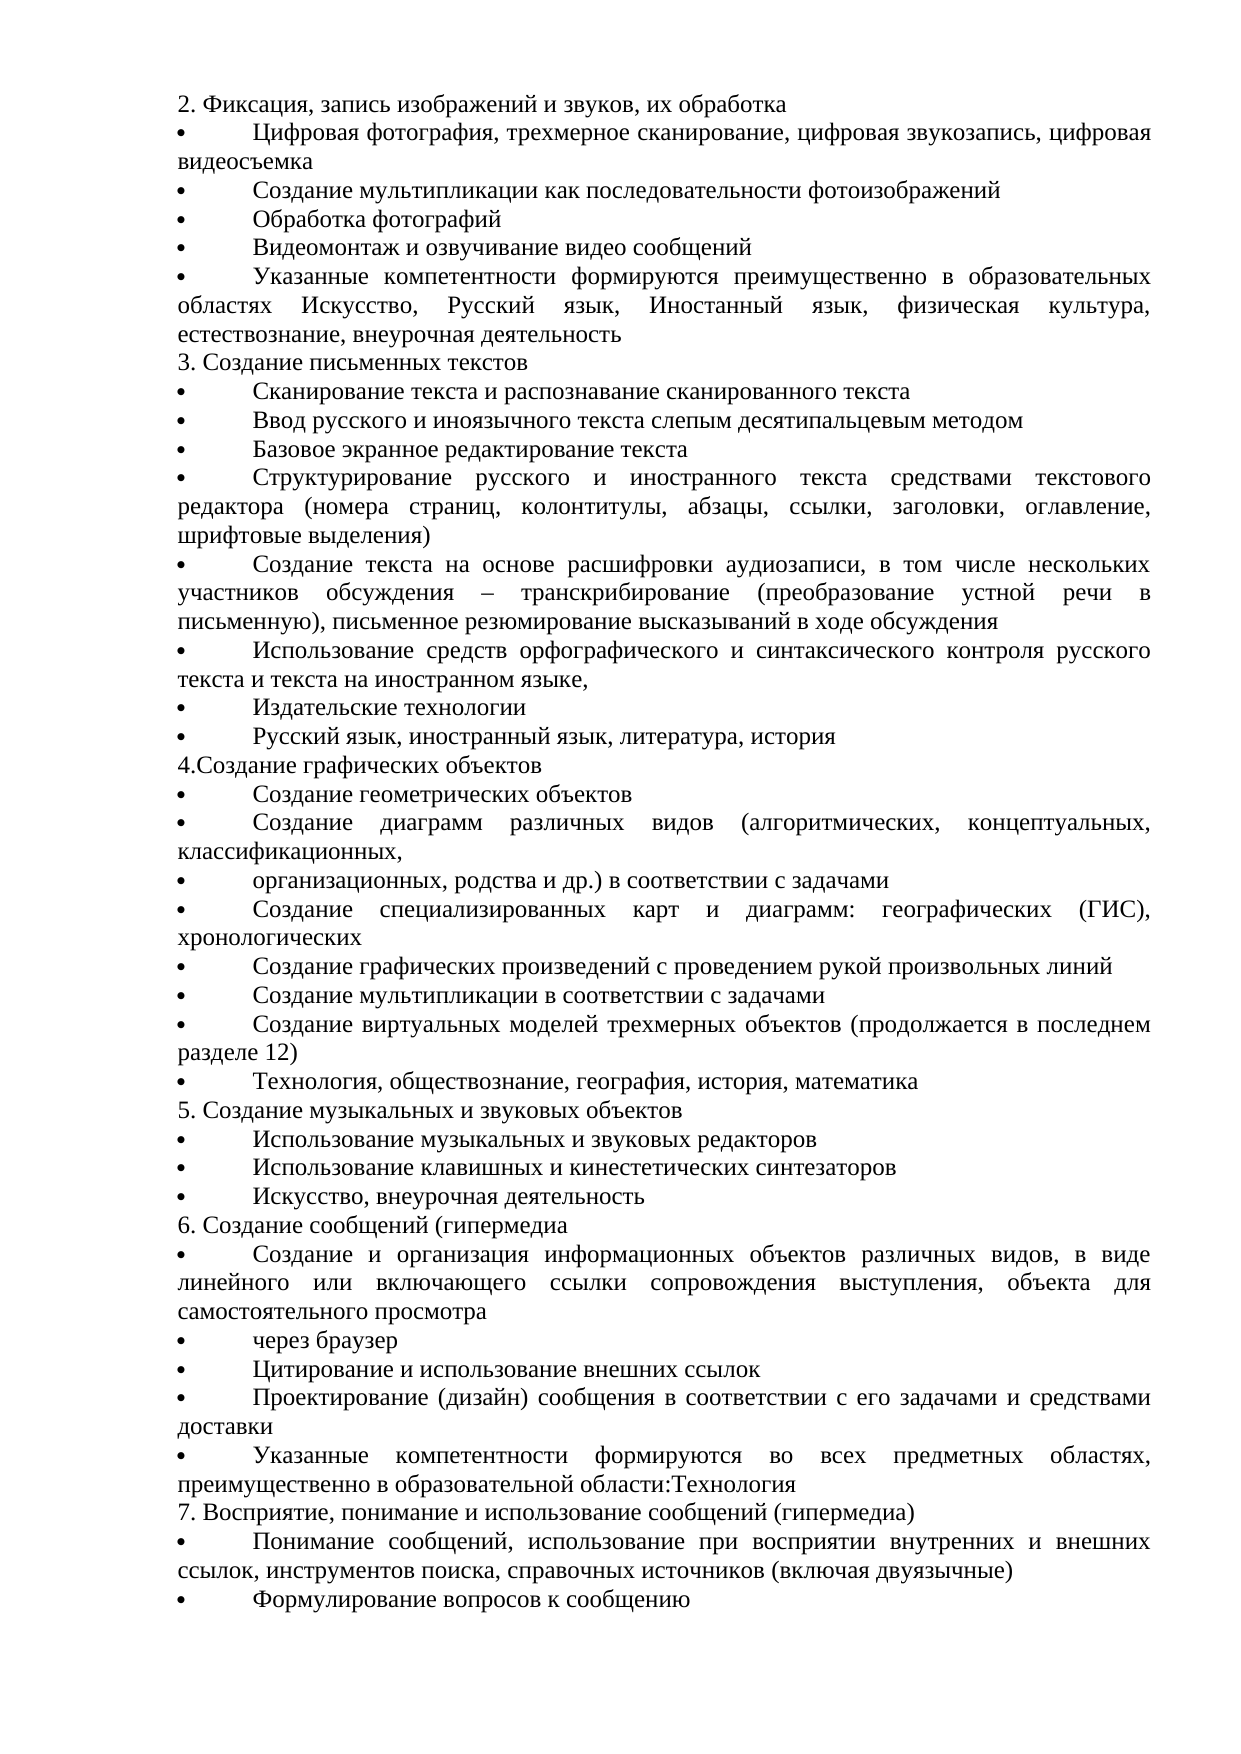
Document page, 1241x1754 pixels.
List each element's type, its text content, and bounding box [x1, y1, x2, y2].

list Использование музыкальных и звуковых редакторов [177, 1124, 1152, 1152]
text 4.Создание графических объектов [177, 750, 1152, 779]
list Ввод русского и иноязычного текста слепым десятипальцевым методом [177, 405, 1152, 434]
list Создание геометрических объектов [177, 779, 1152, 807]
list Цифровая фотография, трехмерное сканирование, цифровая звукозапись, цифровая видеосъемка [177, 117, 1152, 175]
list Создание мультипликации в соответствии с задачами [177, 980, 1152, 1009]
list Указанные компетентности формируются преимущественно в образовательных областях Искусство, Русский язык, Иностанный язык, физическая культура, естествознание, внеурочная деятельность [177, 261, 1152, 347]
list Издательские технологии [177, 692, 1152, 721]
list Создание виртуальных моделей трехмерных объектов (продолжается в последнем разделе 12) [177, 1009, 1152, 1066]
list Создание графических произведений с проведением рукой произвольных линий [177, 951, 1152, 980]
list Видеомонтаж и озвучивание видео сообщений [177, 232, 1152, 261]
list 3. Создание письменных текстов [177, 347, 1152, 376]
list Структурирование русского и иностранного текста средствами текстового редактора (номера страниц, колонтитулы, абзацы, ссылки, заголовки, оглавление, шрифтовые выделения) [177, 462, 1152, 549]
list Создание и организация информационных объектов различных видов, в виде линейного или включающего ссылки сопровождения выступления, объекта для самостоятельного просмотра [177, 1239, 1152, 1325]
list Создание текста на основе расшифровки аудиозаписи, в том числе нескольких участников обсуждения – транскрибирование (преобразование устной речи в письменную), письменное резюмирование высказываний в ходе обсуждения [177, 549, 1152, 635]
list Использование средств орфографического и синтаксического контроля русского текста и текста на иностранном языке, [177, 635, 1152, 692]
list Технология, обществознание, география, история, математика [177, 1066, 1152, 1095]
text 7. Восприятие, понимание и использование сообщений (гипермедиа) [177, 1497, 1152, 1526]
text 5. Создание музыкальных и звуковых объектов [177, 1095, 1152, 1124]
list Цитирование и использование внешних ссылок [177, 1354, 1152, 1382]
list Создание мультипликации как последовательности фотоизображений [177, 175, 1152, 204]
list Сканирование текста и распознавание сканированного текста [177, 376, 1152, 405]
list Указанные компетентности формируются во всех предметных областях, преимущественно в образовательной области:Технология [177, 1440, 1152, 1497]
list Проектирование (дизайн) сообщения в соответствии с его задачами и средствами доставки [177, 1382, 1152, 1440]
list Создание диаграмм различных видов (алгоритмических, концептуальных, классификационных, [177, 807, 1152, 865]
list Создание специализированных карт и диаграмм: географических (ГИС), хронологических [177, 894, 1152, 951]
list Русский язык, иностранный язык, литература, история [177, 721, 1152, 750]
list Базовое экранное редактирование текста [177, 434, 1152, 462]
list 2. Фиксация, запись изображений и звуков, их обработка [177, 89, 1152, 117]
list организационных, родства и др.) в соответствии с задачами [177, 865, 1152, 894]
text 6. Создание сообщений (гипермедиа [177, 1210, 1152, 1239]
list Понимание сообщений, использование при восприятии внутренних и внешних ссылок, инструментов поиска, справочных источников (включая двуязычные) [177, 1526, 1152, 1584]
list через браузер [177, 1325, 1152, 1354]
list Использование клавишных и кинестетических синтезаторов [177, 1152, 1152, 1181]
list Обработка фотографий [177, 204, 1152, 232]
list Искусство, внеурочная деятельность [177, 1181, 1152, 1210]
list Формулирование вопросов к сообщению [177, 1584, 1152, 1612]
